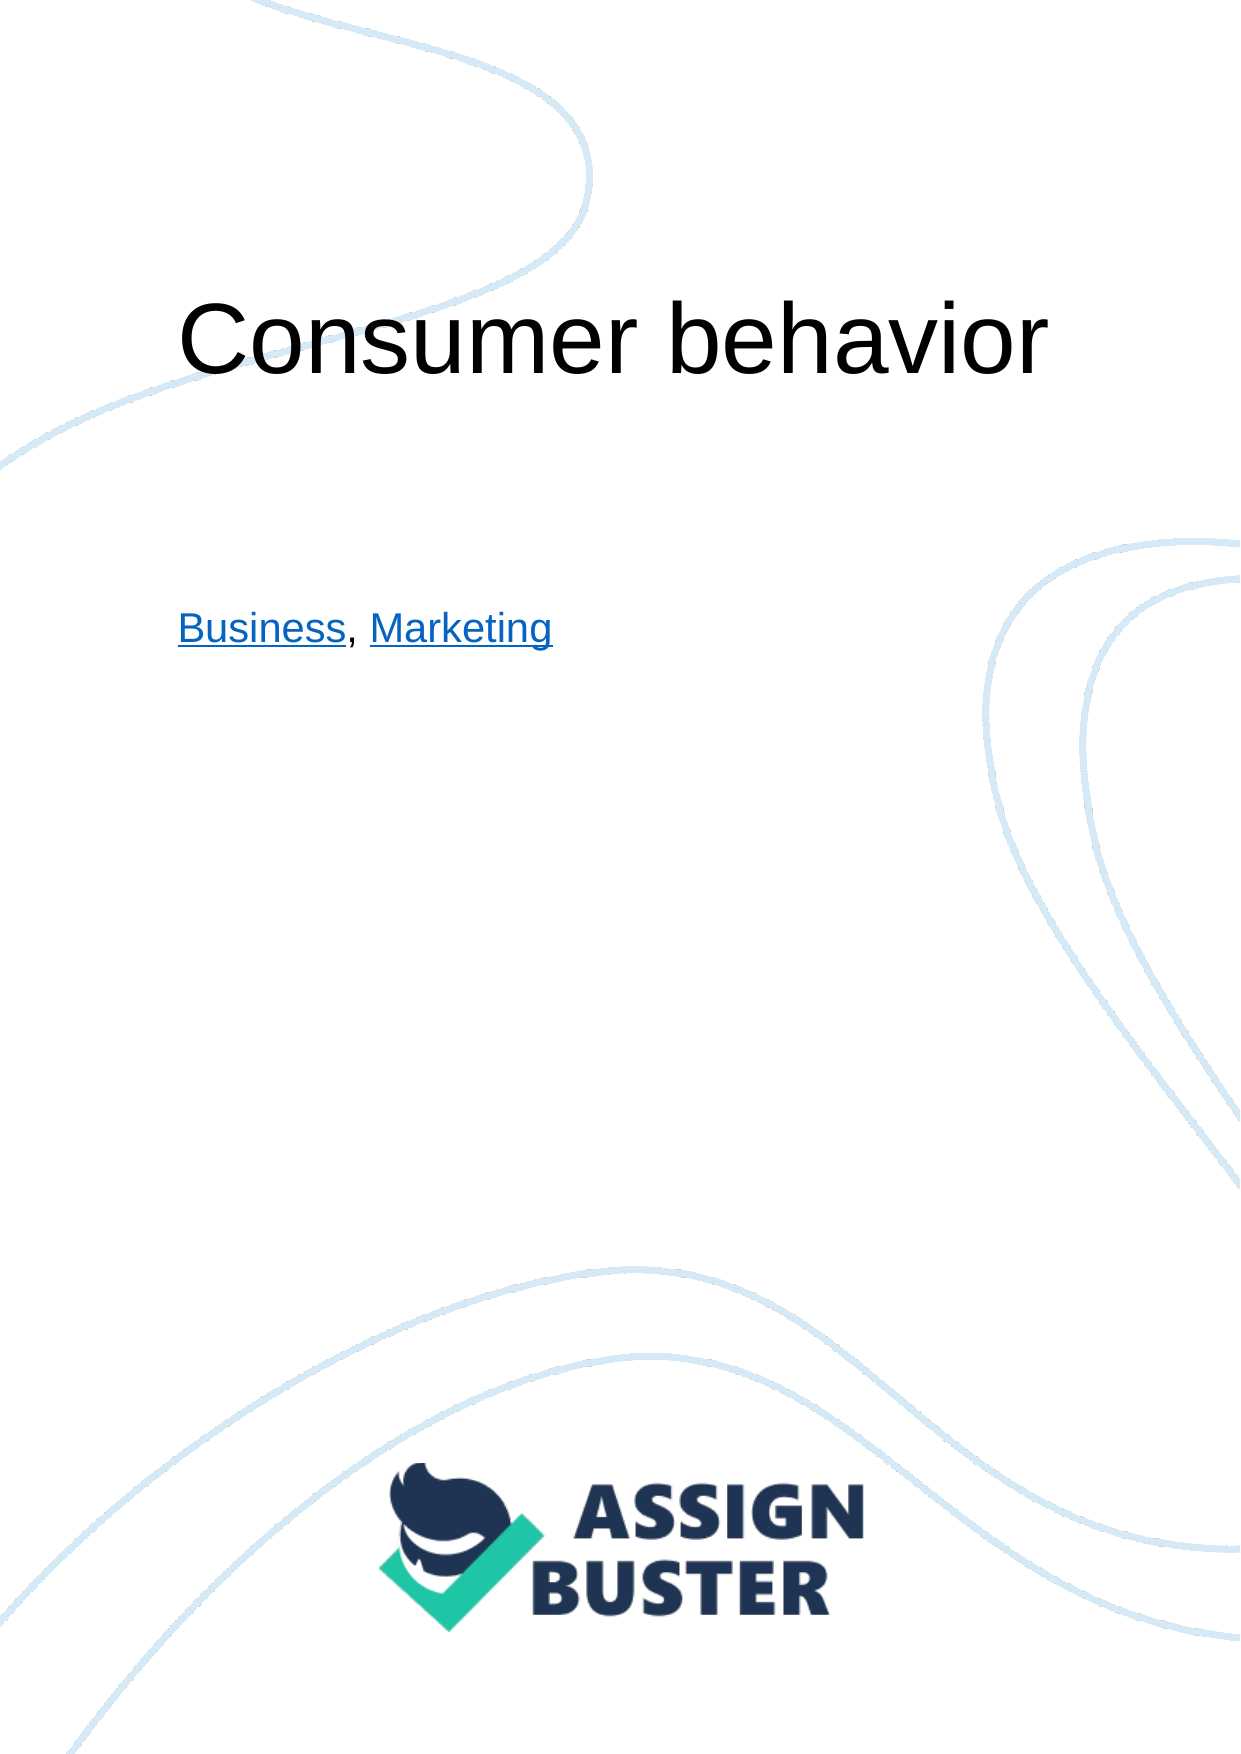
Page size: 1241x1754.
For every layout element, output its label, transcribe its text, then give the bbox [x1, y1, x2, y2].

text Business, Marketing [177, 604, 1152, 652]
picture [0, 0, 1241, 1754]
subtitle Consumer behavior [177, 279, 1152, 394]
